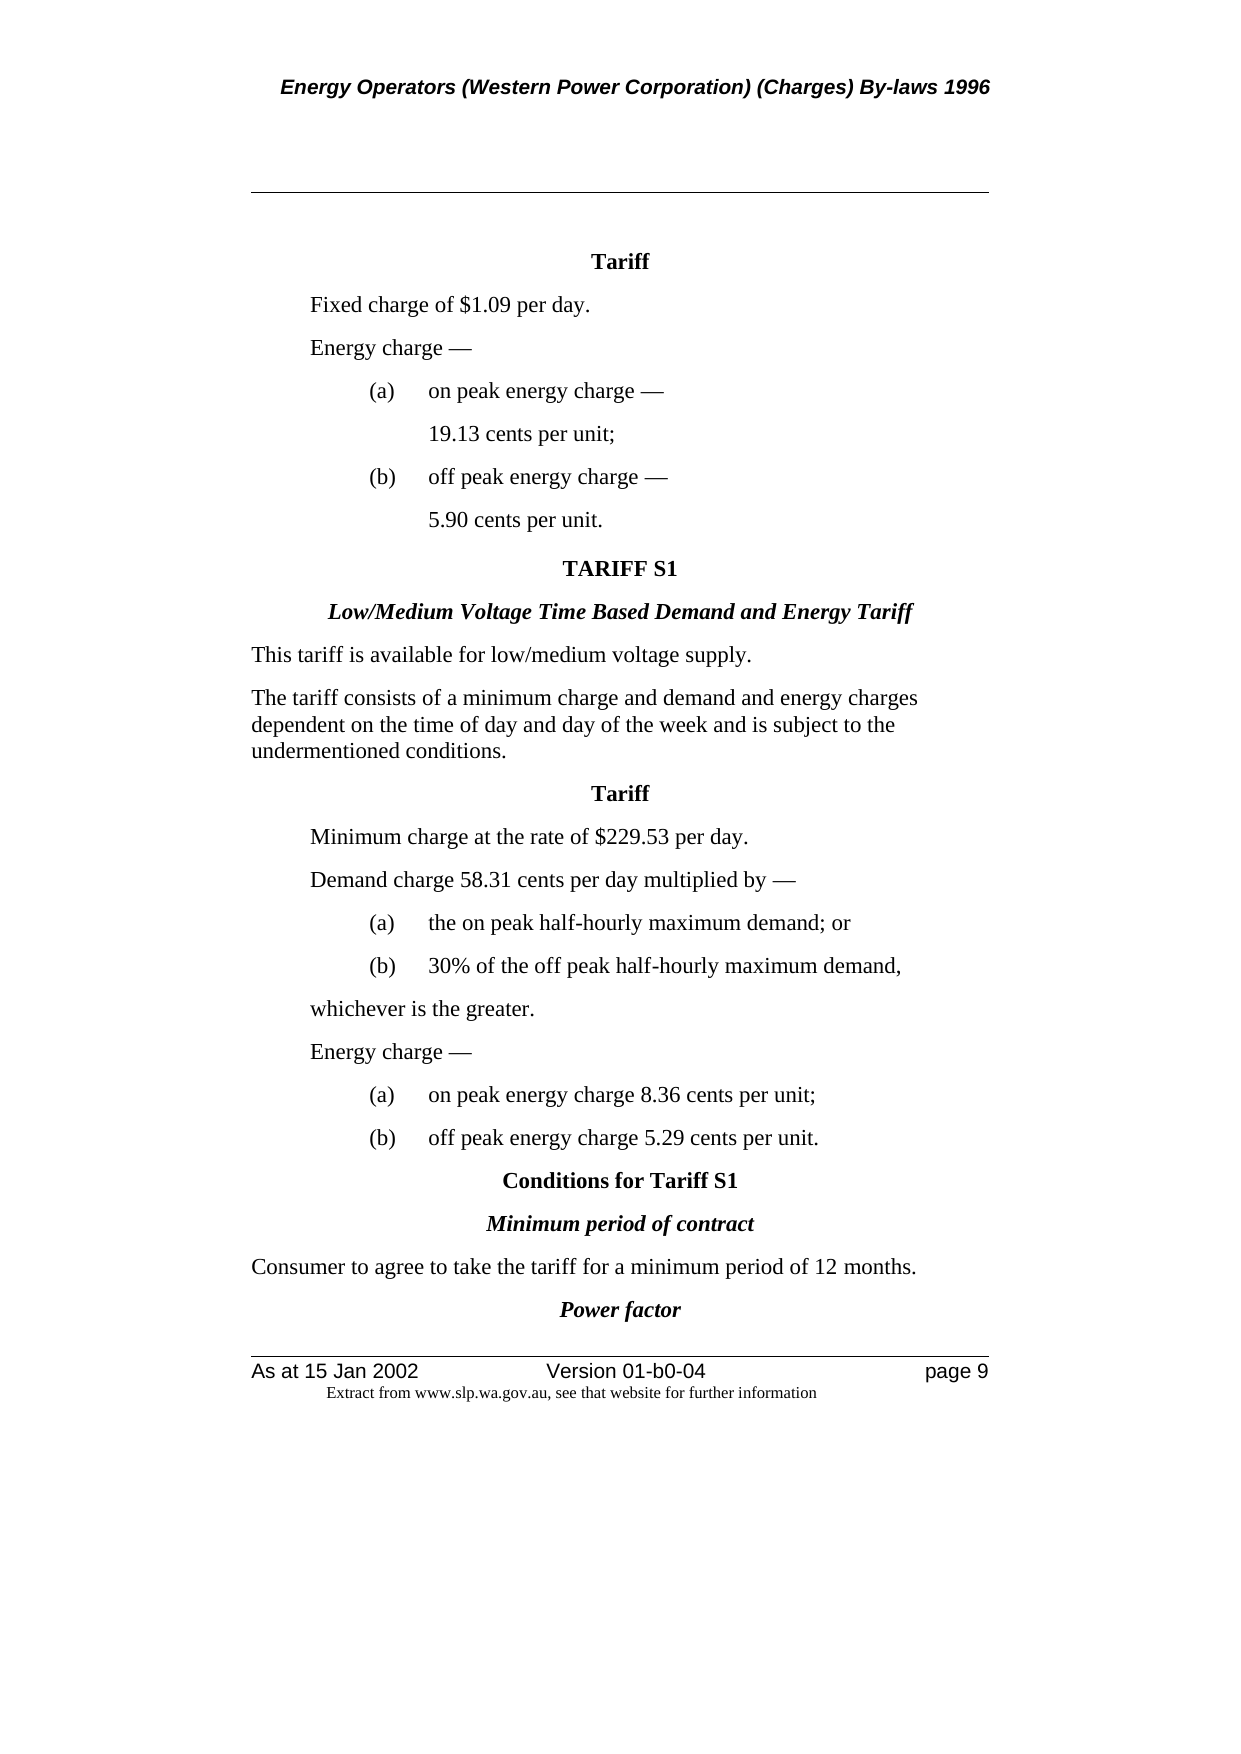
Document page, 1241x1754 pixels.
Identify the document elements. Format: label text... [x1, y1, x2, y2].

text Tariff [251, 780, 989, 807]
text Power factor [251, 1296, 989, 1323]
text Energy charge — [251, 1038, 989, 1065]
text This tariff is available for low/medium voltage supply. [251, 641, 989, 668]
text 5.90 cents per unit. [251, 506, 989, 532]
text (a) the on peak half-hourly maximum demand; or [251, 909, 989, 936]
text Fixed charge of $1.09 per day. [251, 291, 989, 317]
text (b) off peak energy charge 5.29 cents per unit. [251, 1124, 989, 1151]
text whichever is the greater. [251, 995, 989, 1022]
text Minimum charge at the rate of $229.53 per day. [251, 823, 989, 849]
text Demand charge 58.31 cents per day multiplied by — [251, 866, 989, 893]
text 19.13 cents per unit; [251, 420, 989, 446]
text Energy charge — [251, 334, 989, 360]
text Tariff [251, 248, 989, 274]
text (b) off peak energy charge — [251, 463, 989, 489]
text Minimum period of contract [251, 1210, 989, 1237]
text Conditions for Tariff S1 [251, 1167, 989, 1194]
text Consumer to agree to take the tariff for a minimum period of 12 months. [251, 1253, 989, 1280]
text Low/Medium Voltage Time Based Demand and Energy Tariff [251, 598, 989, 625]
text (a) on peak energy charge — [251, 377, 989, 403]
text The tariff consists of a minimum charge and demand and energy charges dependent on the time of day and day of the week and is subject to the undermentioned conditions. [251, 684, 989, 763]
text TARIFF S1 [251, 555, 989, 582]
text (b) 30% of the off peak half-hourly maximum demand, [251, 952, 989, 979]
text (a) on peak energy charge 8.36 cents per unit; [251, 1081, 989, 1108]
